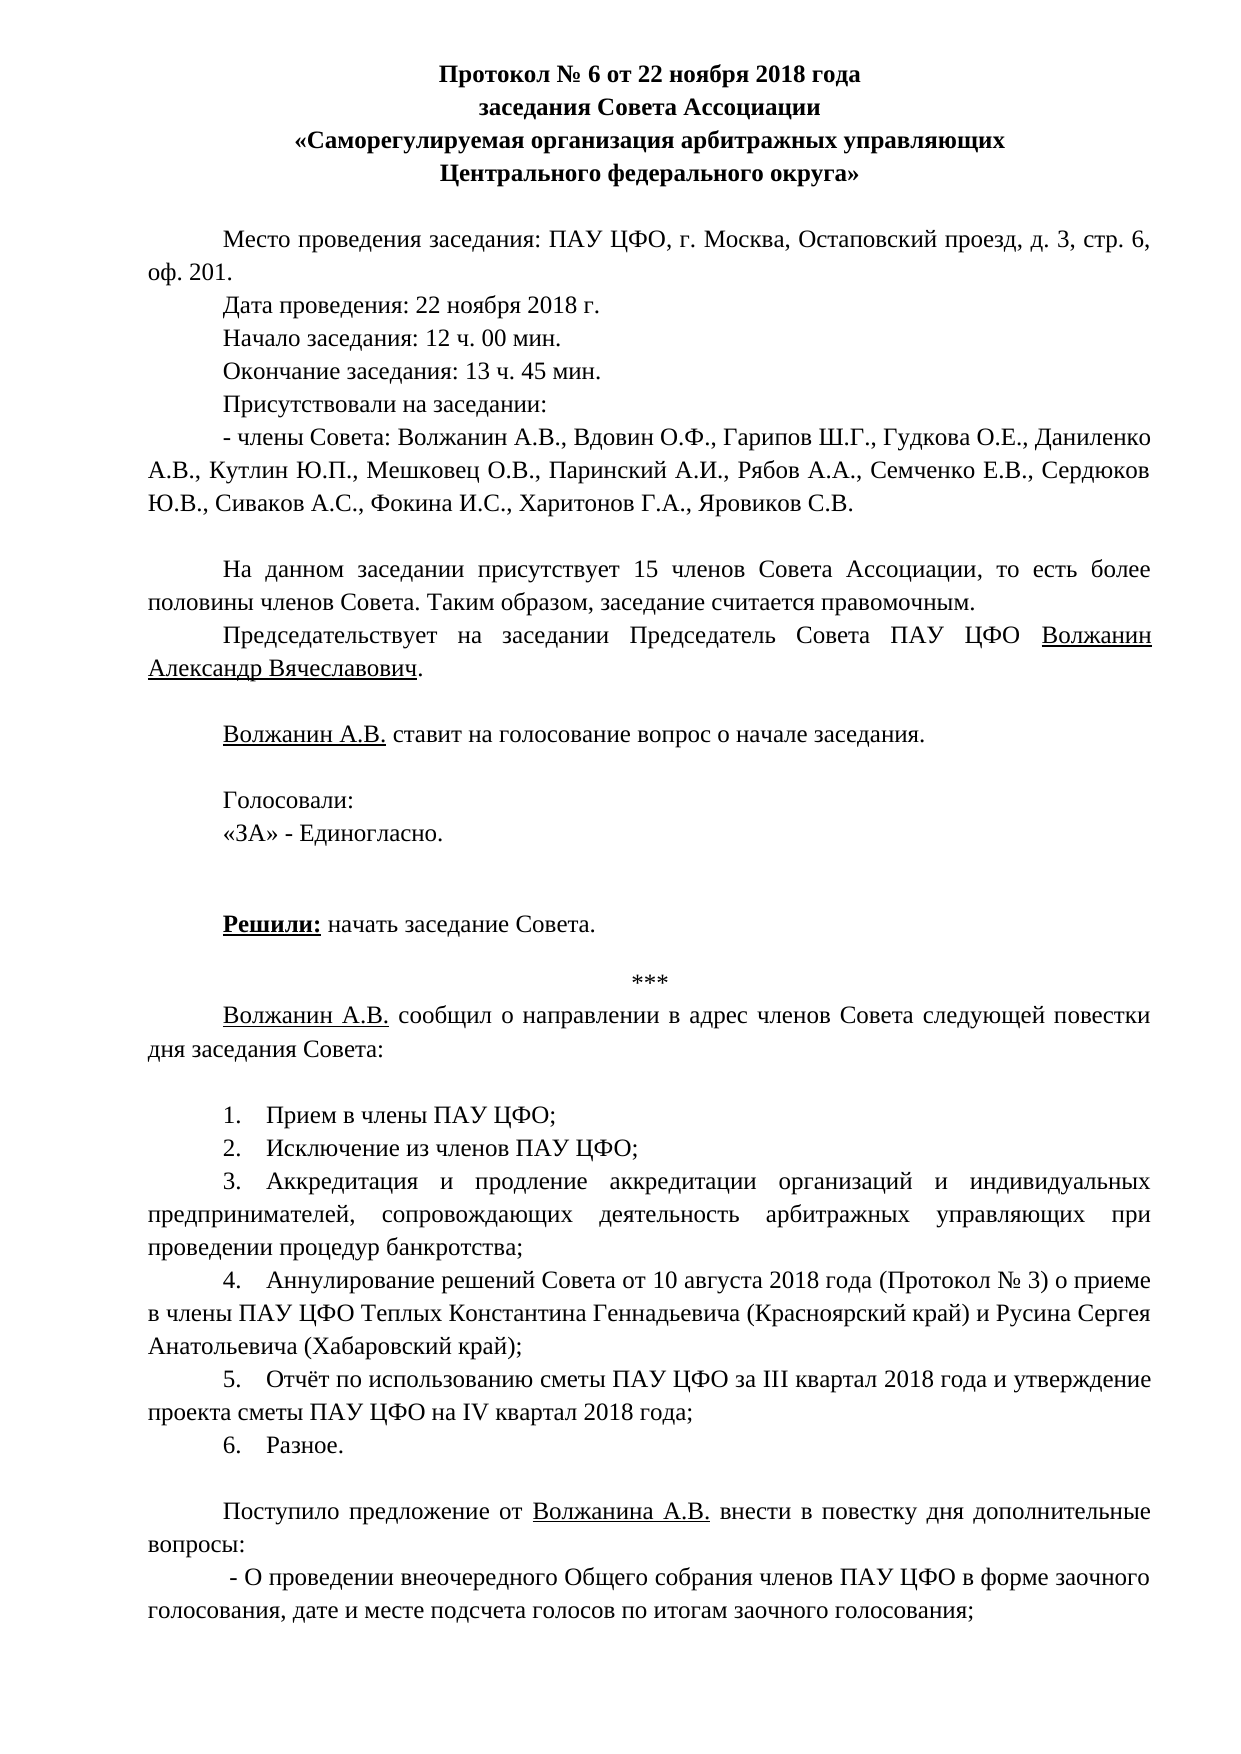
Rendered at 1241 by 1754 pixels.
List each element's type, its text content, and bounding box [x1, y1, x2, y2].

text *** [148, 968, 1152, 996]
text Центрального федерального округа» [148, 158, 1152, 187]
text Дата проведения: 22 ноября 2018 г. [148, 290, 1152, 319]
text - О проведении внеочередного Общего собрания членов ПАУ ЦФО в форме заочного голосования, дате и месте подсчета голосов по итогам заочного голосования; [148, 1562, 1152, 1624]
text Присутствовали на заседании: [148, 389, 1152, 418]
list Разное. [148, 1430, 1152, 1459]
list Аннулирование решений Совета от 10 августа 2018 года (Протокол № 3) о приеме в члены ПАУ ЦФО Теплых Константина Геннадьевича (Красноярский край) и Русина Сергея Анатольевича (Хабаровский край); [148, 1265, 1152, 1359]
text Место проведения заседания: ПАУ ЦФО, г. Москва, Остаповский проезд, д. 3, стр. 6, оф. 201. [148, 224, 1152, 286]
text «Саморегулируемая организация арбитражных управляющих [148, 125, 1152, 154]
text заседания Совета Ассоциации [148, 92, 1152, 121]
text - члены Совета: Волжанин А.В., Вдовин О.Ф., Гарипов Ш.Г., Гудкова О.Е., Даниленко А.В., Кутлин Ю.П., Мешковец О.В., Паринский А.И., Рябов А.А., Семченко Е.В., Сердюков Ю.В., Сиваков А.С., Фокина И.С., Харитонов Г.А., Яровиков С.В. [148, 422, 1152, 517]
text Протокол № 6 от 22 ноября 2018 года [148, 59, 1152, 88]
list Исключение из членов ПАУ ЦФО; [148, 1133, 1152, 1161]
text Поступило предложение от Волжанина А.В. внести в повестку дня дополнительные вопросы: [148, 1496, 1152, 1558]
list Отчёт по использованию сметы ПАУ ЦФО за III квартал 2018 года и утверждение проекта сметы ПАУ ЦФО на IV квартал 2018 года; [148, 1364, 1152, 1426]
text Председательствует на заседании Председатель Совета ПАУ ЦФО Волжанин Александр Вячеславович. [148, 620, 1152, 682]
text «ЗА» - Единогласно. [148, 818, 1152, 847]
text Начало заседания: 12 ч. 00 мин. [148, 323, 1152, 352]
text Окончание заседания: 13 ч. 45 мин. [148, 356, 1152, 385]
text Голосовали: [148, 786, 1152, 814]
list Прием в члены ПАУ ЦФО; [148, 1100, 1152, 1128]
text Волжанин А.В. сообщил о направлении в адрес членов Совета следующей повестки дня заседания Совета: [148, 1001, 1152, 1062]
text Решили: начать заседание Совета. [148, 909, 1152, 938]
text Волжанин А.В. ставит на голосование вопрос о начале заседания. [148, 719, 1152, 748]
text На данном заседании присутствует 15 членов Совета Ассоциации, то есть более половины членов Совета. Таким образом, заседание считается правомочным. [148, 554, 1152, 616]
